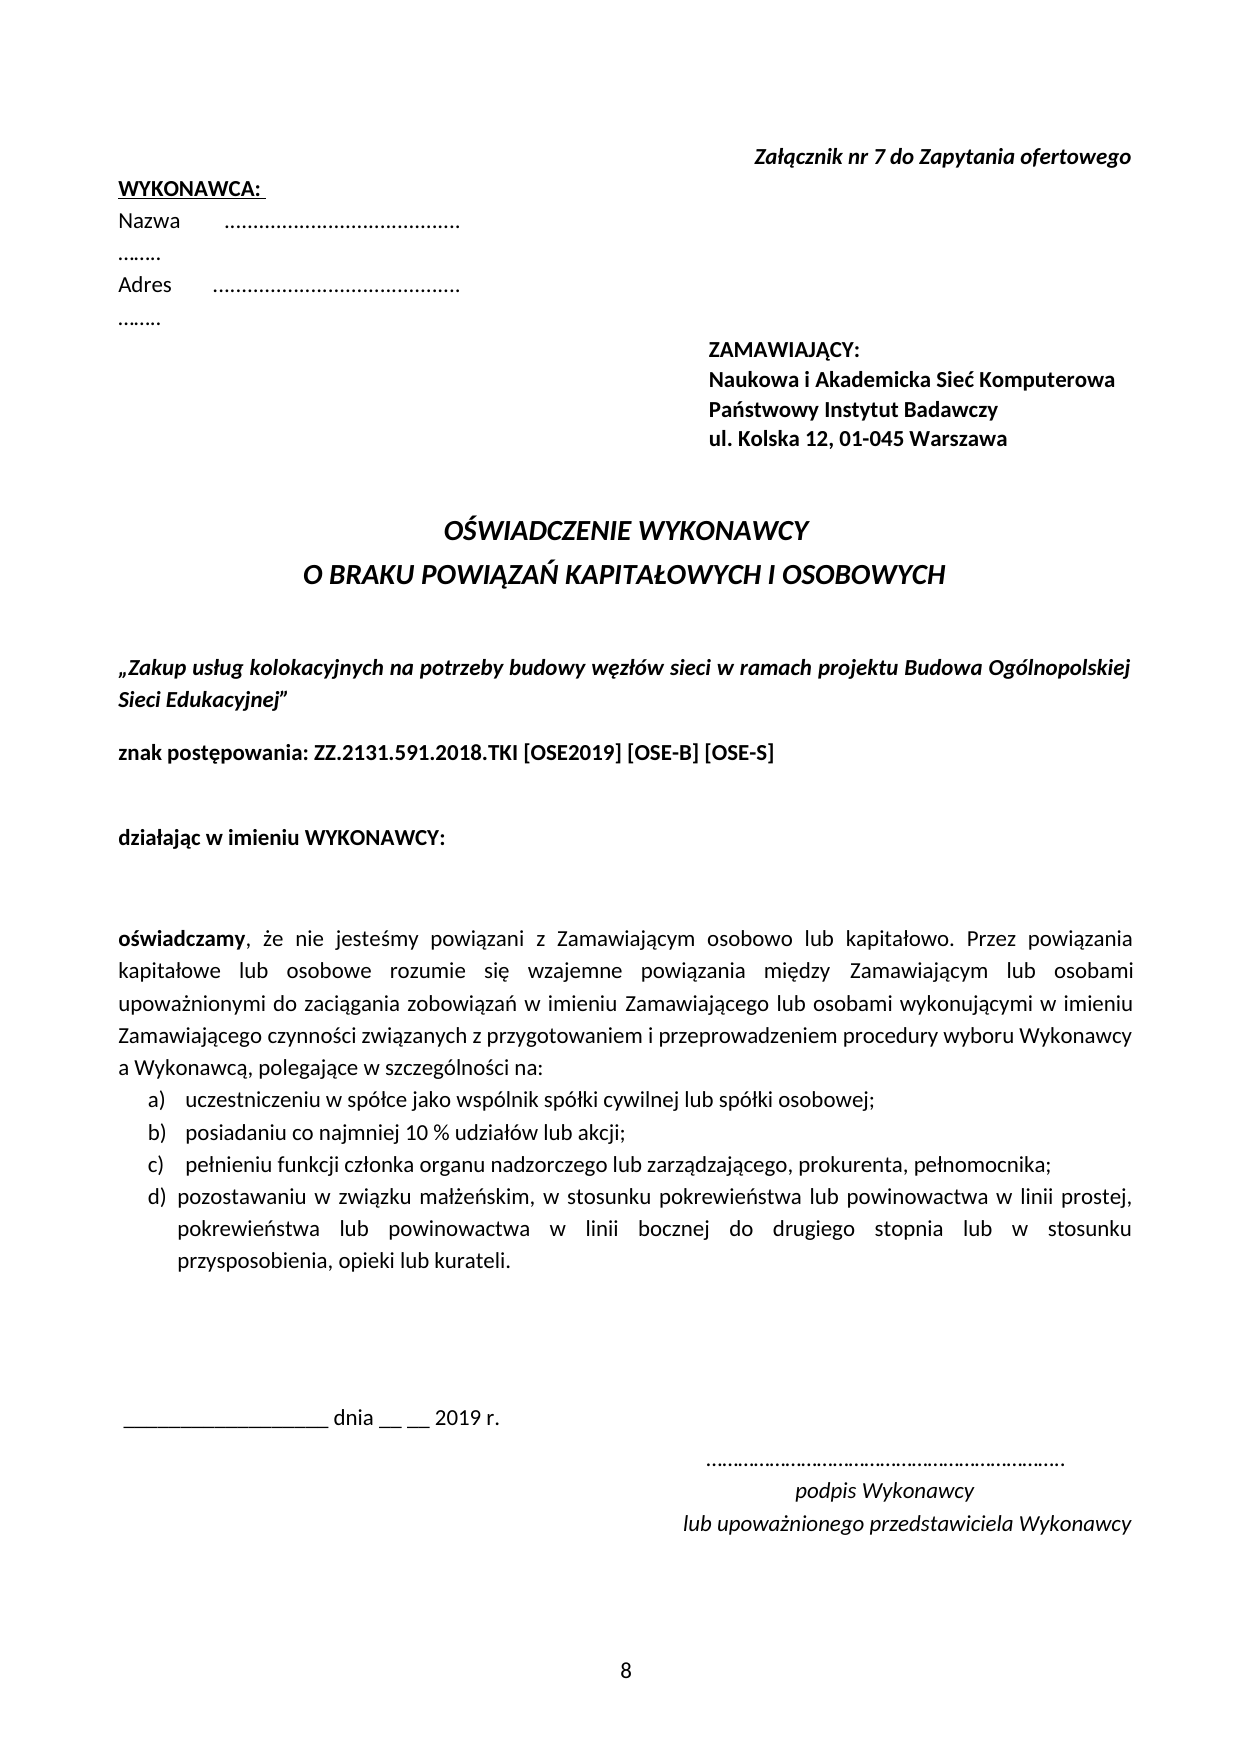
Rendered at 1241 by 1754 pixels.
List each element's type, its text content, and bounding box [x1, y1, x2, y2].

text Nazwa .........................................…….. [118, 206, 461, 266]
text Adres ...........................................…….. [118, 271, 461, 331]
list posiadaniu co najmniej 10 % udziałów lub akcji; [148, 1118, 1134, 1146]
list pozostawaniu w związku małżeńskim, w stosunku pokrewieństwa lub powinowactwa w linii prostej, pokrewieństwa lub powinowactwa w linii bocznej do drugiego stopnia lub w stosunku przysposobienia, opieki lub kurateli. [148, 1182, 1134, 1274]
text Oświadczenie WYKONAWCY [118, 512, 1134, 548]
text działając w imieniu WYKONAWCY: [118, 823, 1128, 851]
text lub upoważnionego przedstawiciela Wykonawcy [118, 1509, 1134, 1537]
text Państwowy Instytut Badawczy [591, 395, 1128, 423]
text __________________ dnia __ __ 2019 r. [118, 1403, 1134, 1431]
text Załącznik nr 7 do Zapytania ofertowego [118, 142, 1134, 170]
text ………………………………………………………….. [118, 1444, 1134, 1472]
list pełnieniu funkcji członka organu nadzorczego lub zarządzającego, prokurenta, pełnomocnika; [148, 1150, 1134, 1178]
text o braku powiązań kapitałowych i osobowych [118, 556, 1134, 592]
text WYKONAWCA: [118, 174, 461, 202]
text Naukowa i Akademicka Sieć Komputerowa [591, 366, 1128, 394]
text podpis Wykonawcy [118, 1477, 1134, 1504]
text znak postępowania: ZZ.2131.591.2018.TKI [OSE2019] [OSE-B] [OSE-S] [118, 738, 1134, 766]
text „Zakup usług kolokacyjnych na potrzeby budowy węzłów sieci w ramach projektu Budowa Ogólnopolskiej Sieci Edukacyjnej” [118, 653, 1134, 713]
text ul. Kolska 12, 01-045 Warszawa [591, 424, 1128, 452]
text oświadczamy, że nie jesteśmy powiązani z Zamawiającym osobowo lub kapitałowo. Przez powiązania kapitałowe lub osobowe rozumie się wzajemne powiązania między Zamawiającym lub osobami upoważnionymi do zaciągania zobowiązań w imieniu Zamawiającego lub osobami wykonującymi w imieniu Zamawiającego czynności związanych z przygotowaniem i przeprowadzeniem procedury wyboru Wykonawcy a Wykonawcą, polegające w szczególności na: [118, 924, 1134, 1081]
list uczestniczeniu w spółce jako wspólnik spółki cywilnej lub spółki osobowej; [148, 1085, 1134, 1113]
text ZAMAWIAJĄCY: [591, 335, 1134, 363]
